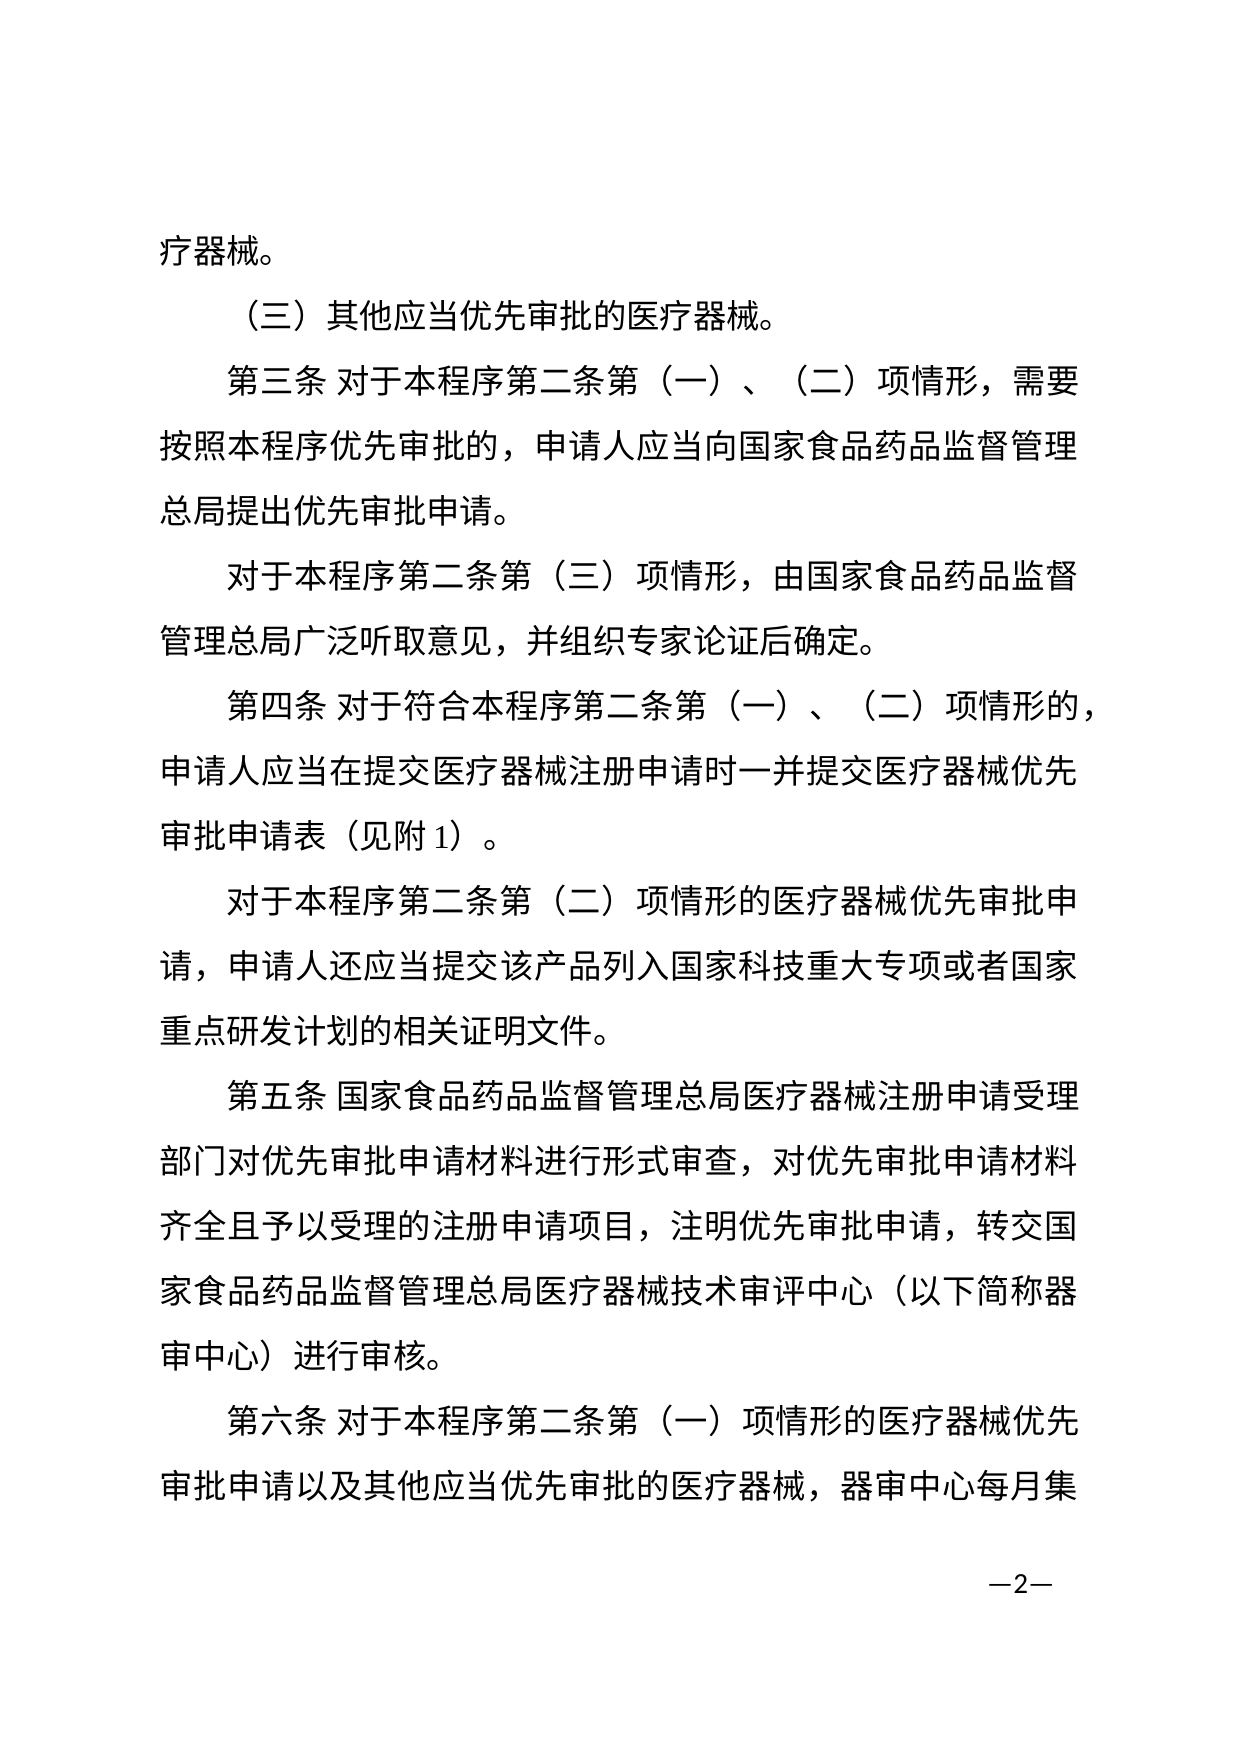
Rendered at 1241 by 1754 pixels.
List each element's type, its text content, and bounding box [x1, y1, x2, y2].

text 第四条 对于符合本程序第二条第（一）、（二）项情形的，申请人应当在提交医疗器械注册申请时一并提交医疗器械优先审批申请表（见附1）。 [159, 672, 1081, 867]
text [159, 1387, 1081, 1517]
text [159, 217, 1081, 282]
text 第三条 对于本程序第二条第（一）、（二）项情形，需要按照本程序优先审批的，申请人应当向国家食品药品监督管理总局提出优先审批申请。 [159, 347, 1081, 542]
text （三）其他应当优先审批的医疗器械。 [159, 282, 1081, 347]
text 对于本程序第二条第（三）项情形，由国家食品药品监督管理总局广泛听取意见，并组织专家论证后确定。 [159, 542, 1081, 672]
text 对于本程序第二条第（二）项情形的医疗器械优先审批申请，申请人还应当提交该产品列入国家科技重大专项或者国家重点研发计划的相关证明文件。 [159, 867, 1081, 1062]
text 第五条 国家食品药品监督管理总局医疗器械注册申请受理部门对优先审批申请材料进行形式审查，对优先审批申请材料齐全且予以受理的注册申请项目，注明优先审批申请，转交国家食品药品监督管理总局医疗器械技术审评中心（以下简称器审中心）进行审核。 [159, 1062, 1081, 1387]
